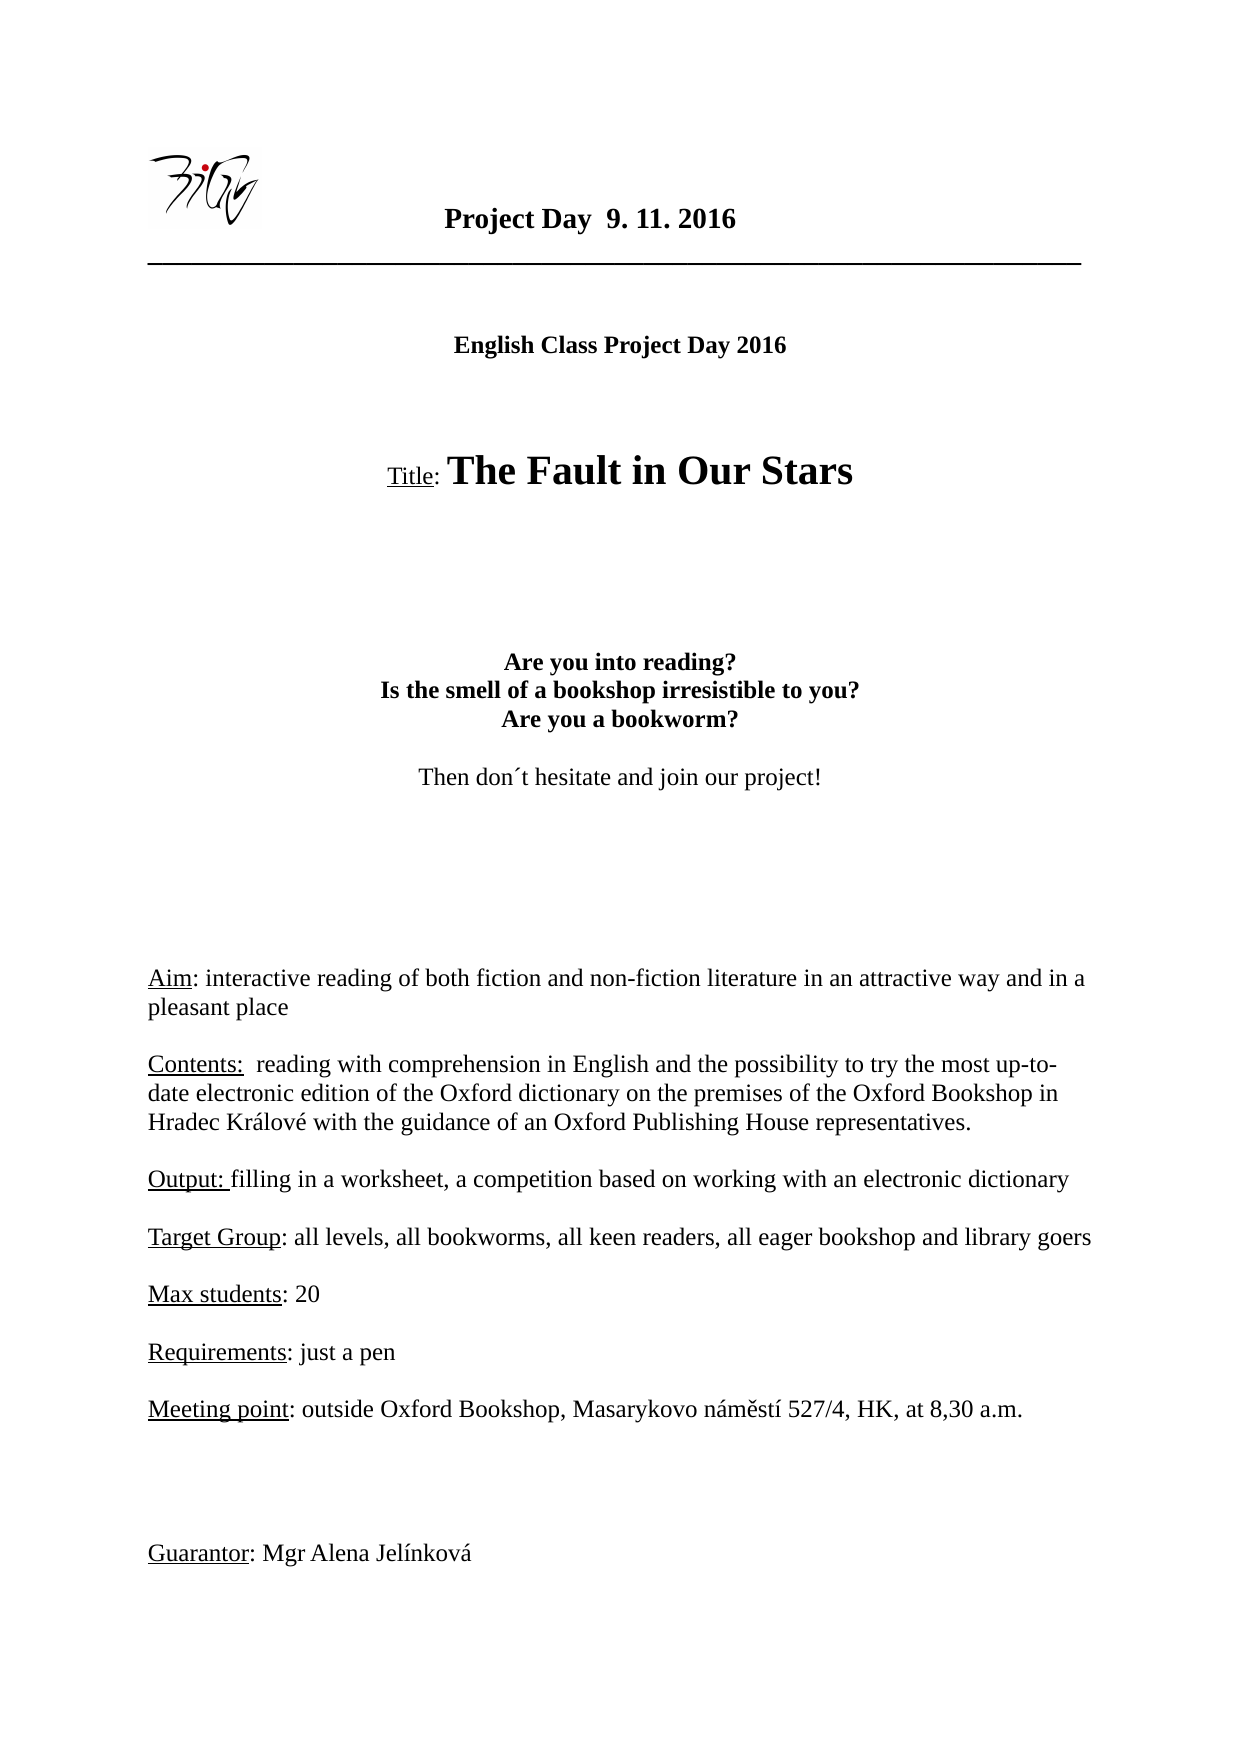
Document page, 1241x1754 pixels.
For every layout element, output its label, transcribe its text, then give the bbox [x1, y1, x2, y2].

picture [147, 147, 262, 229]
text Then don´t hesitate and join our project! [148, 762, 1093, 790]
text Aim: interactive reading of both fiction and non-fiction literature in an attractive way and in a pleasant place [148, 963, 1093, 1020]
text Title: The Fault in Our Stars [148, 445, 1093, 493]
text Are you into reading? [148, 647, 1093, 675]
text ________________________________________________________________ [148, 234, 1093, 268]
text Project Day 9. 11. 2016 [148, 148, 1093, 234]
text Target Group: all levels, all bookworms, all keen readers, all eager bookshop and library goers [148, 1222, 1093, 1250]
text English Class Project Day 2016 [148, 330, 1093, 359]
text Output: filling in a worksheet, a competition based on working with an electronic dictionary [148, 1164, 1093, 1193]
text Contents: reading with comprehension in English and the possibility to try the most up-to-date electronic edition of the Oxford dictionary on the premises of the Oxford Bookshop in Hradec Králové with the guidance of an Oxford Publishing House representatives. [148, 1049, 1093, 1135]
text Guarantor: Mgr Alena Jelínková [148, 1538, 1093, 1567]
text Are you a bookworm? [148, 704, 1093, 733]
text Max students: 20 [148, 1279, 1093, 1308]
text Requirements: just a pen [148, 1337, 1093, 1365]
text Meeting point: outside Oxford Bookshop, Masarykovo náměstí 527/4, HK, at 8,30 a.m. [148, 1394, 1093, 1423]
text Is the smell of a bookshop irresistible to you? [148, 675, 1093, 704]
